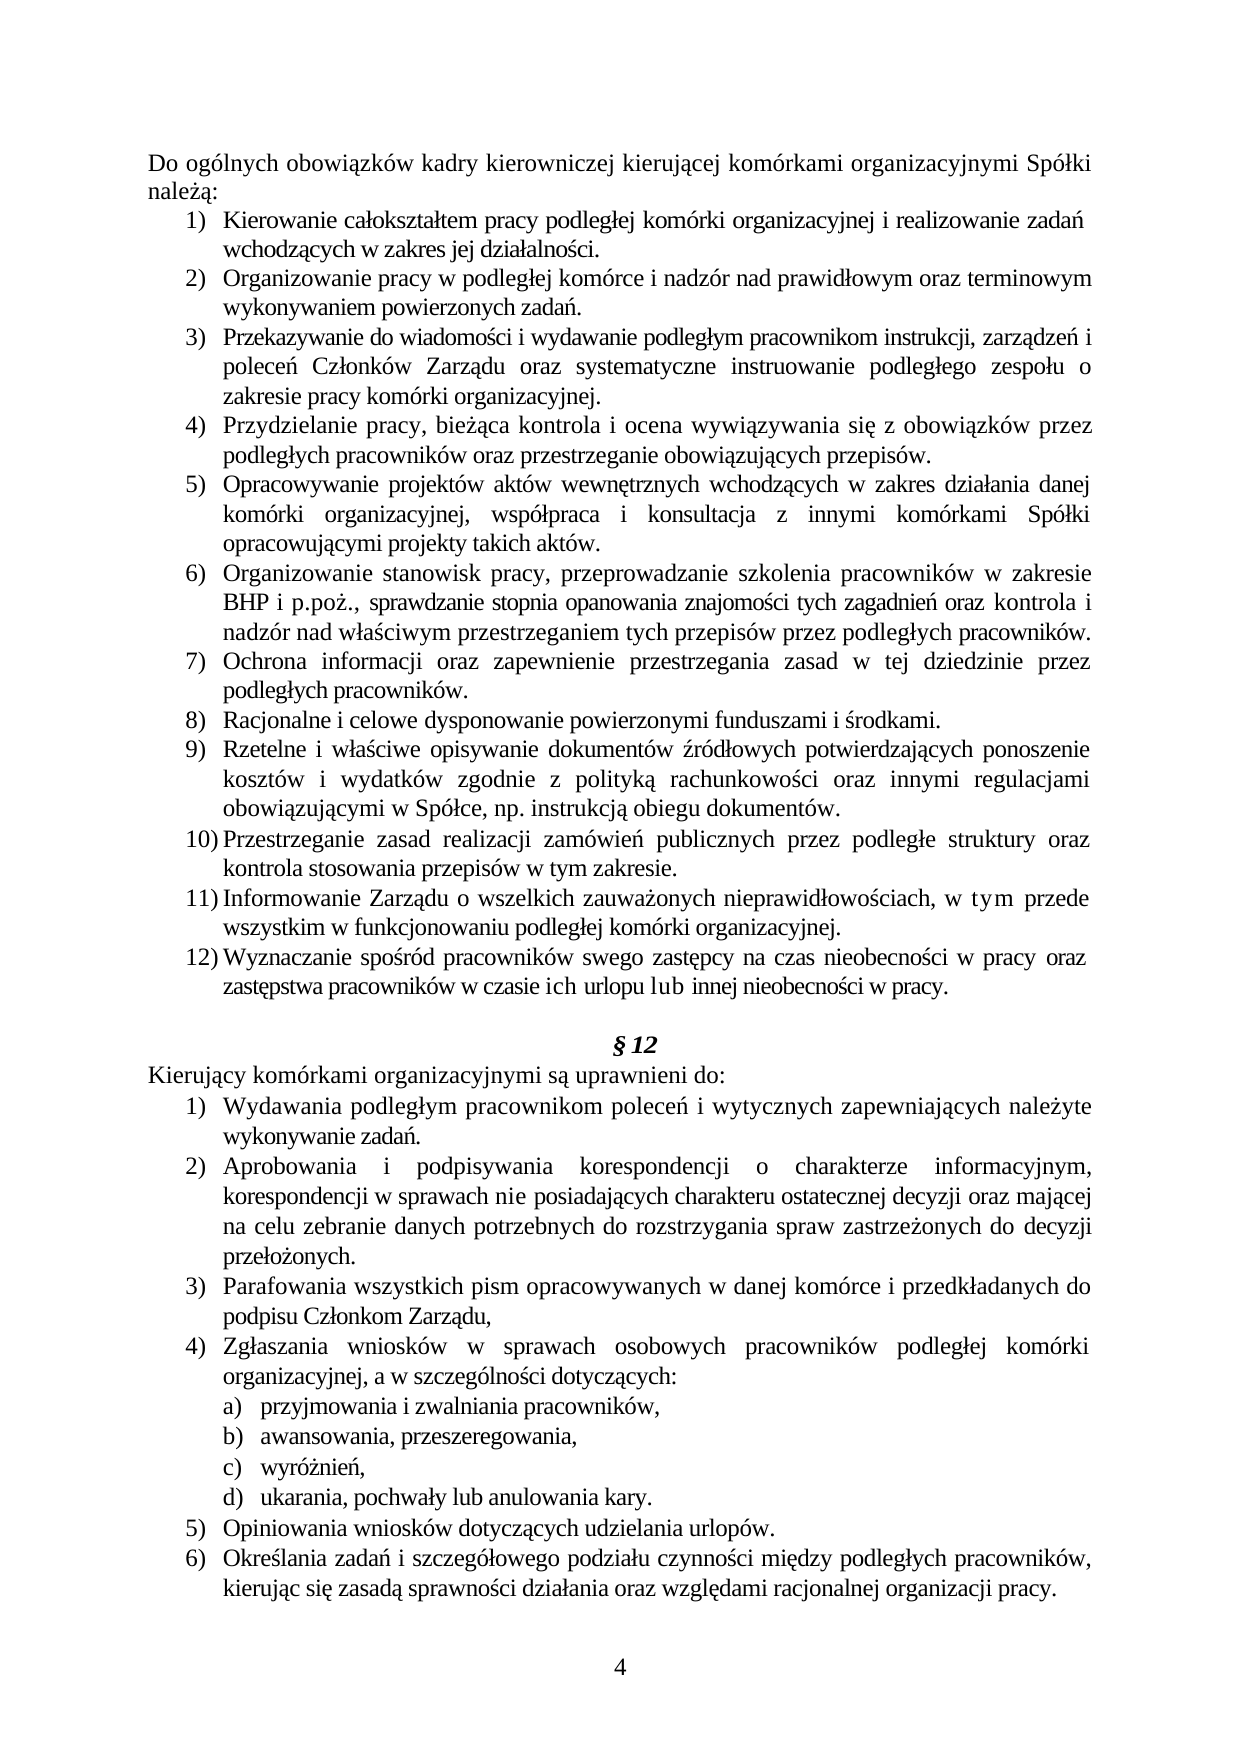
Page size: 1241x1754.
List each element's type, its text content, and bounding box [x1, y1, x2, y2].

list Racjonalne i celowe dysponowanie powierzonymi funduszami i środkami. [185, 705, 1093, 734]
list przyjmowania i zwalniania pracowników, [223, 1391, 1093, 1421]
list Określania zadań i szczegółowego podziału czynności między podległych pracowników, kierując się zasadą sprawności działania oraz względami racjonalnej organizacji pracy. [185, 1543, 1093, 1603]
list Zgłaszania wniosków w sprawach osobowych pracowników podległej komórki organizacyjnej, a w szczególności dotyczących: [185, 1331, 1089, 1391]
text Do ogólnych obowiązków kadry kierowniczej kierującej komórkami organizacyjnymi Spółki należą: [148, 148, 1093, 205]
list Przestrzeganie zasad realizacji zamówień publicznych przez podległe struktury oraz kontrola stosowania przepisów w tym zakresie. [185, 824, 1090, 883]
list ukarania, pochwały lub anulowania kary. [223, 1482, 1093, 1512]
list Wyznaczanie spośród pracowników swego zastępcy na czas nieobecności w pracy oraz zastępstwa pracowników w czasie ich urlopu lub innej nieobecności w pracy. [185, 942, 1086, 1001]
list awansowania, przeszeregowania, [223, 1421, 1093, 1451]
list Ochrona informacji oraz zapewnienie przestrzegania zasad w tej dziedzinie przez podległych pracowników. [185, 646, 1091, 705]
list Opracowywanie projektów aktów wewnętrznych wchodzących w zakres działania danej komórki organizacyjnej, współpraca i konsultacja z innymi komórkami Spółki opracowującymi projekty takich aktów. [185, 469, 1091, 557]
list Opiniowania wniosków dotyczących udzielania urlopów. [185, 1512, 1093, 1542]
list wyróżnień, [223, 1452, 1093, 1482]
list Parafowania wszystkich pism opracowywanych w danej komórce i przedkładanych do podpisu Członkom Zarządu, [185, 1271, 1092, 1331]
list Wydawania podległym pracownikom poleceń i wytycznych zapewniających należyte wykonywanie zadań. [185, 1090, 1093, 1150]
text Kierujący komórkami organizacyjnymi są uprawnieni do: [148, 1059, 1086, 1089]
list Kierowanie całokształtem pracy podległej komórki organizacyjnej i realizowanie zadań wchodzących w zakres jej działalności. [185, 205, 1084, 263]
list Rzetelne i właściwe opisywanie dokumentów źródłowych potwierdzających ponoszenie kosztów i wydatków zgodnie z polityką rachunkowości oraz innymi regulacjami obowiązującymi w Spółce, np. instrukcją obiegu dokumentów. [185, 734, 1091, 823]
list Organizowanie stanowisk pracy, przeprowadzanie szkolenia pracowników w zakresie BHP i p.poż., sprawdzanie stopnia opanowania znajomości tych zagadnień oraz kontrola i nadzór nad właściwym przestrzeganiem tych przepisów przez podległych pracowników. [185, 557, 1092, 646]
list Aprobowania i podpisywania korespondencji o charakterze informacyjnym, korespondencji w sprawach nie posiadających charakteru ostatecznej decyzji oraz mającej na celu zebranie danych potrzebnych do rozstrzygania spraw zastrzeżonych do decyzji przełożonych. [185, 1151, 1092, 1271]
list Przydzielanie pracy, bieżąca kontrola i ocena wywiązywania się z obowiązków przez podległych pracowników oraz przestrzeganie obowiązujących przepisów. [185, 410, 1093, 469]
list Przekazywanie do wiadomości i wydawanie podległym pracownikom instrukcji, zarządzeń i poleceń Członków Zarządu oraz systematyczne instruowanie podległego zespołu o zakresie pracy komórki organizacyjnej. [185, 322, 1092, 410]
text § 12 [185, 1030, 1086, 1059]
list Informowanie Zarządu o wszelkich zauważonych nieprawidłowościach, w tym przede wszystkim w funkcjonowaniu podległej komórki organizacyjnej. [185, 883, 1089, 942]
list Organizowanie pracy w podległej komórce i nadzór nad prawidłowym oraz terminowym wykonywaniem powierzonych zadań. [185, 263, 1092, 322]
